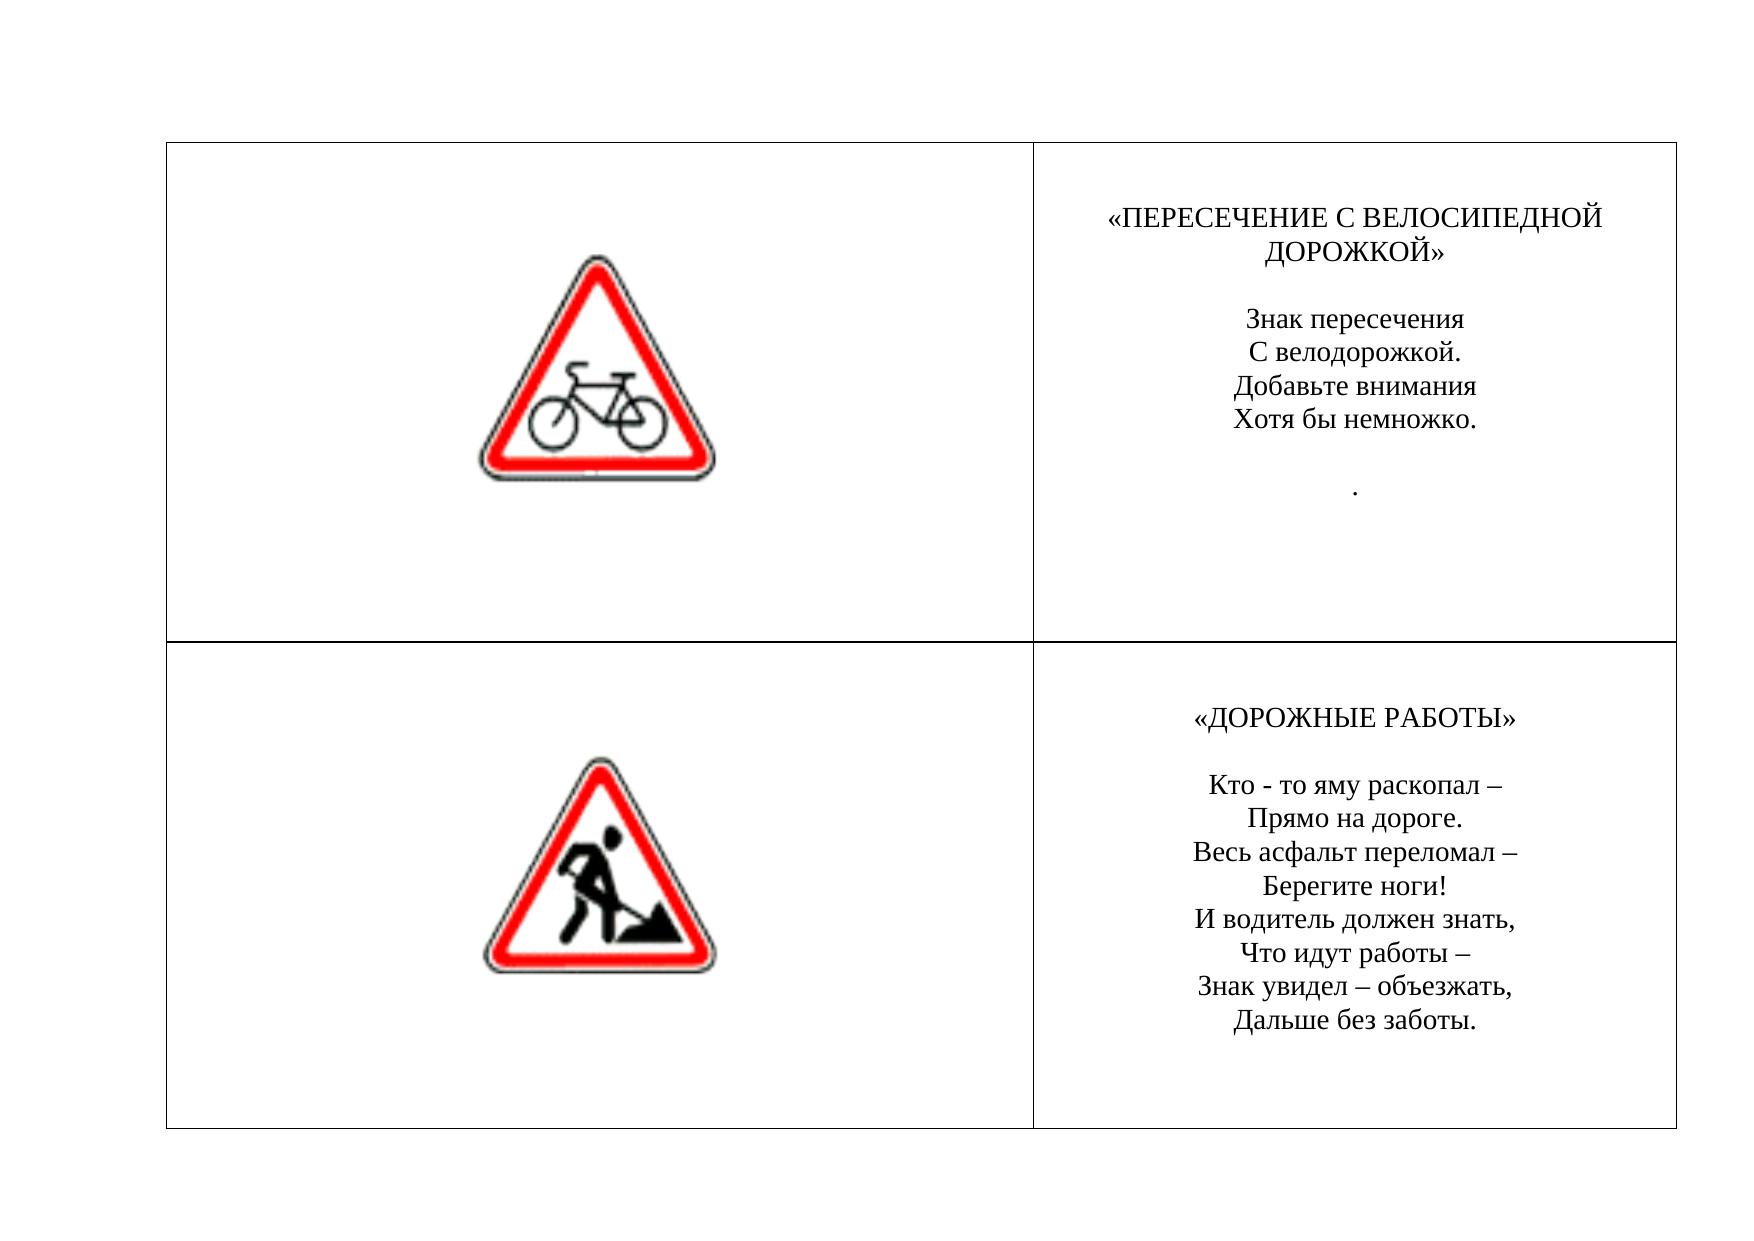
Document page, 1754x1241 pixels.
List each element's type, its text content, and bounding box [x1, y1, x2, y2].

table_header «ПЕРЕСЕЧЕНИЕ С ВЕЛОСИПЕДНОЙ ДОРОЖКОЙ» Знак пересечения С велодорожкой. Добавьте внимания Хотя бы немножко. . [1034, 143, 1676, 641]
table_cell «ДОРОЖНЫЕ РАБОТЫ» Кто - то яму раскопал – Прямо на дороге. Весь асфальт переломал – Берегите ноги! И водитель должен знать, Что идут работы – Знак увидел – объезжать, Дальше без заботы. [1034, 643, 1676, 1128]
picture [476, 254, 724, 487]
table_cell [167, 643, 1033, 1128]
picture [477, 754, 722, 979]
table_header [167, 143, 1033, 641]
